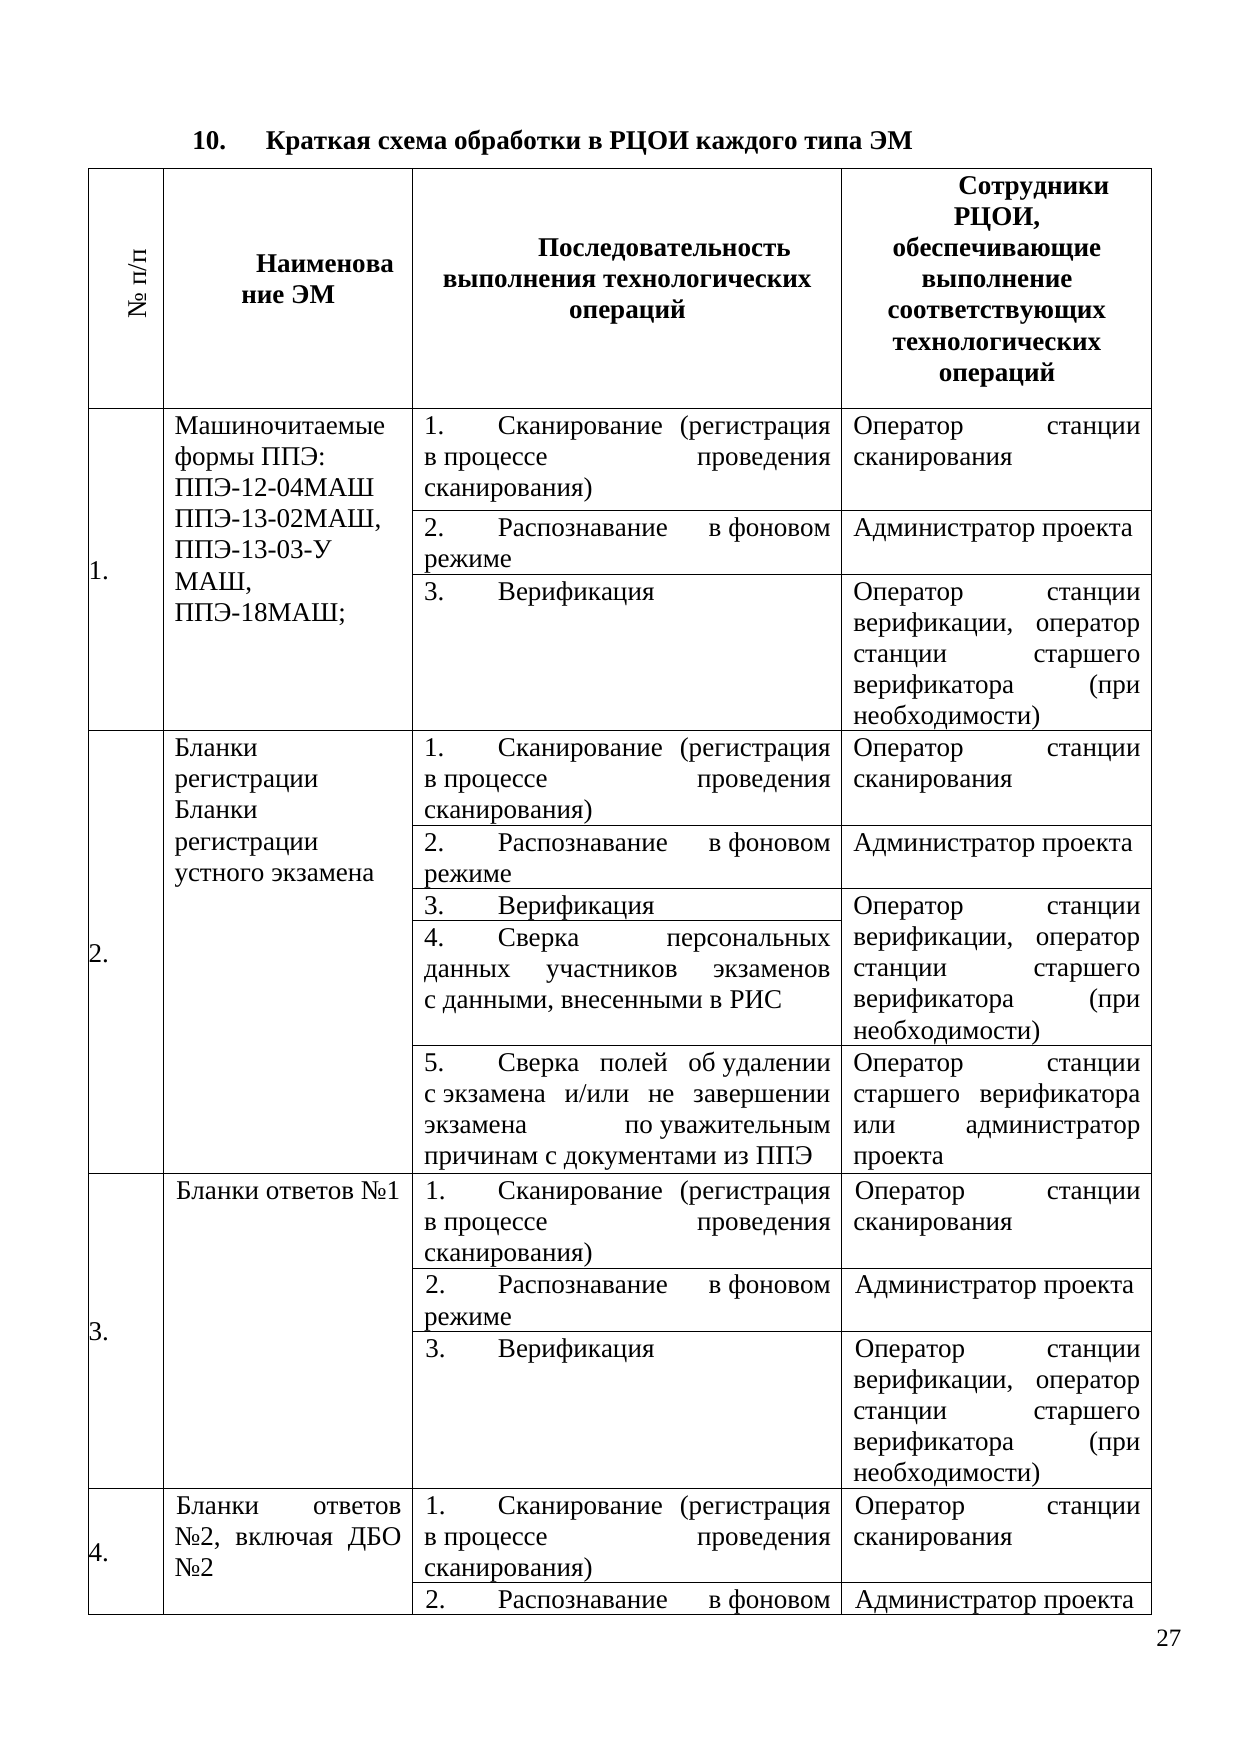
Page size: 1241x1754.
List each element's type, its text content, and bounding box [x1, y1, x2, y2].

table_cell Сканирование (регистрация в процессе проведения сканирования) [413, 1489, 841, 1582]
table_cell Администратор проекта [842, 1269, 1151, 1331]
table_cell Сканирование (регистрация в процессе проведения сканирования) [413, 1174, 841, 1268]
table_cell Бланки ответов №1 [164, 1174, 412, 1488]
table_cell Оператор станции сканирования [842, 1174, 1151, 1268]
table_cell 4. [89, 1489, 163, 1614]
table_cell Оператор станции старшего верификатора или администратор проекта [842, 1046, 1151, 1173]
table_cell Распознавание в фоновом режиме [413, 1269, 841, 1331]
table_cell Оператор станции сканирования [842, 1489, 1151, 1582]
table_cell Сканирование (регистрация в процессе проведения сканирования) [413, 409, 841, 510]
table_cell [842, 1583, 1151, 1614]
table_cell Оператор станции сканирования [842, 731, 1151, 825]
table_cell Верификация [413, 889, 841, 920]
table_header № п/п [89, 169, 163, 408]
table_cell Администратор проекта [842, 826, 1151, 888]
table_cell Сверка персональных данных участников экзаменов с данными, внесенными в РИС [413, 921, 841, 1045]
table_header Сотрудники РЦОИ, обеспечивающие выполнение соответствующих технологических операций [842, 169, 1151, 408]
table_cell Сканирование (регистрация в процессе проведения сканирования) [413, 731, 841, 825]
subtitle Краткая схема обработки в РЦОИ каждого типа ЭМ [118, 124, 1181, 156]
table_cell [413, 1583, 841, 1614]
table_header Наименование ЭМ [164, 169, 412, 408]
table_cell Оператор станции верификации, оператор станции старшего верификатора (при необходимости) [842, 575, 1151, 730]
table_cell Верификация [413, 1332, 841, 1488]
table_cell Сверка полей об удалении с экзамена и/или не завершении экзамена по уважительным причинам с документами из ППЭ [413, 1046, 841, 1173]
table_cell Оператор станции сканирования [842, 409, 1151, 510]
table_cell Администратор проекта [842, 511, 1151, 573]
table_cell Машиночитаемые формы ППЭ: ППЭ-12-04МАШ ППЭ-13-02МАШ, ППЭ-13-03-У МАШ, ППЭ-18МАШ; [164, 409, 412, 730]
table_cell Оператор станции верификации, оператор станции старшего верификатора (при необходимости) [842, 1332, 1151, 1488]
table_cell Распознавание в фоновом режиме [413, 826, 841, 888]
table_cell 1. [89, 409, 163, 730]
table_cell Верификация [413, 575, 841, 730]
table_header Последовательность выполнения технологических операций [413, 169, 841, 408]
table_cell Бланки ответов №2, включая ДБО №2 [164, 1489, 412, 1614]
table_cell Распознавание в фоновом режиме [413, 511, 841, 573]
table_cell 2. [89, 731, 163, 1173]
table_cell Оператор станции верификации, оператор станции старшего верификатора (при необходимости) [842, 889, 1151, 1045]
table_cell Бланки регистрации Бланки регистрации устного экзамена [164, 731, 412, 1173]
table_cell 3. [89, 1174, 163, 1488]
